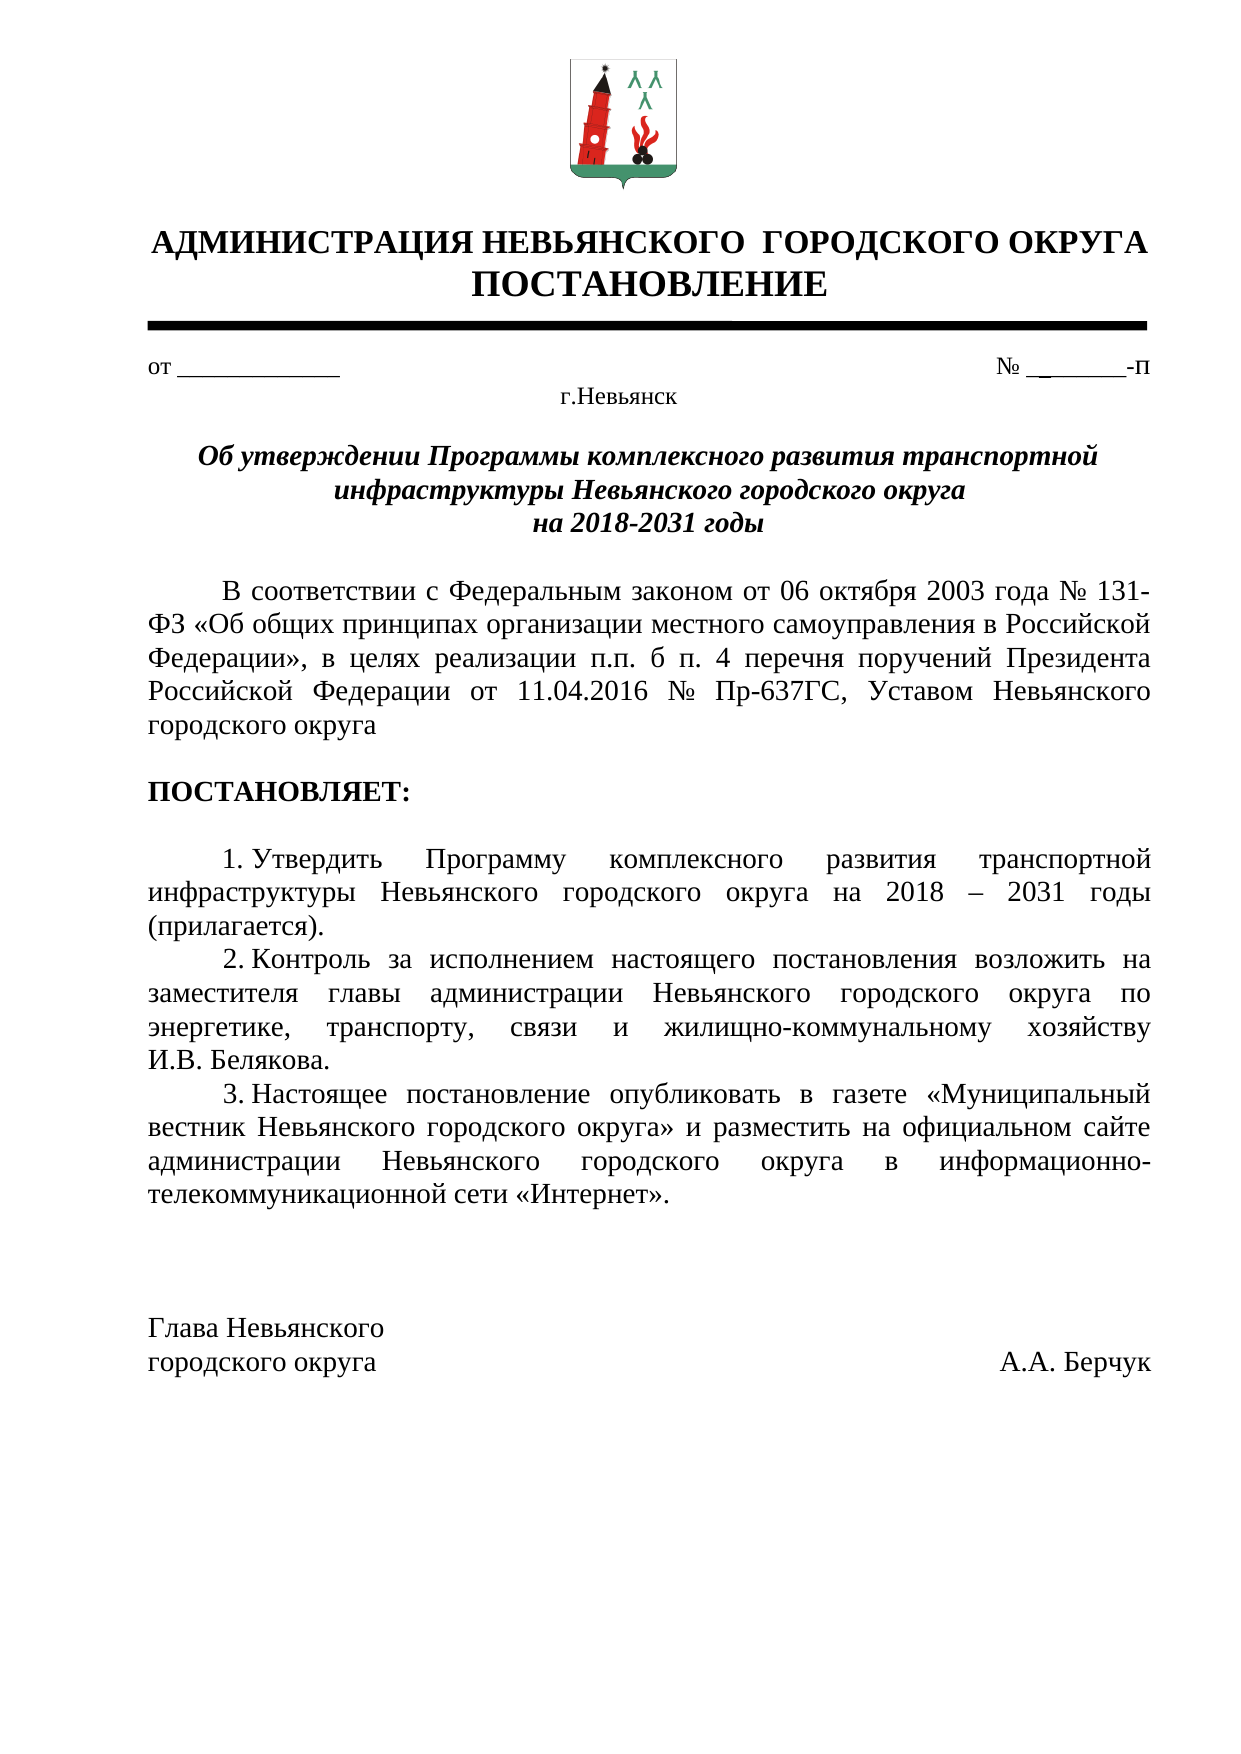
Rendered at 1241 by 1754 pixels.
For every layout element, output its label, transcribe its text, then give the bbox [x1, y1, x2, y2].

text В соответствии с Федеральным законом от 06 октября 2003 года № 131-ФЗ «Об общих принципах организации местного самоуправления в Российской Федерации», в целях реализации п.п. б п. 4 перечня поручений Президента Российской Федерации от 11.04.2016 № Пр-637ГС, Уставом Невьянского городского округа [148, 573, 1152, 740]
list Утвердить Программу комплексного развития транспортной инфраструктуры Невьянского городского округа на 2018 – 2031 годы (прилагается). [148, 841, 1152, 942]
text АДМИНИСТРАЦИЯ НЕВЬЯНСКОГО ГОРОДСКОГО ОКРУГА [148, 223, 1152, 261]
text на 2018-2031 годы [148, 506, 1152, 539]
list Настоящее постановление опубликовать в газете «Муниципальный вестник Невьянского городского округа» и разместить на официальном сайте администрации Невьянского городского округа в информационно-телекоммуникационной сети «Интернет». [148, 1076, 1152, 1210]
text от _____________ № ________-п [148, 347, 1152, 381]
text г.Невьянск [148, 381, 1152, 410]
text ПОСТАНОВЛЯЕТ: [148, 774, 1152, 807]
text городского округа А.А. Берчук [148, 1344, 1152, 1378]
text Об утверждении Программы комплексного развития транспортной инфраструктуры Невьянского городского округа [148, 438, 1152, 506]
text ПОСТАНОВЛЕНИЕ [148, 261, 1152, 304]
text Глава Невьянского [148, 1311, 1152, 1344]
list Контроль за исполнением настоящего постановления возложить на заместителя главы администрации Невьянского городского округа по энергетике, транспорту, связи и жилищно-коммунальному хозяйству И.В. Белякова. [148, 942, 1152, 1076]
